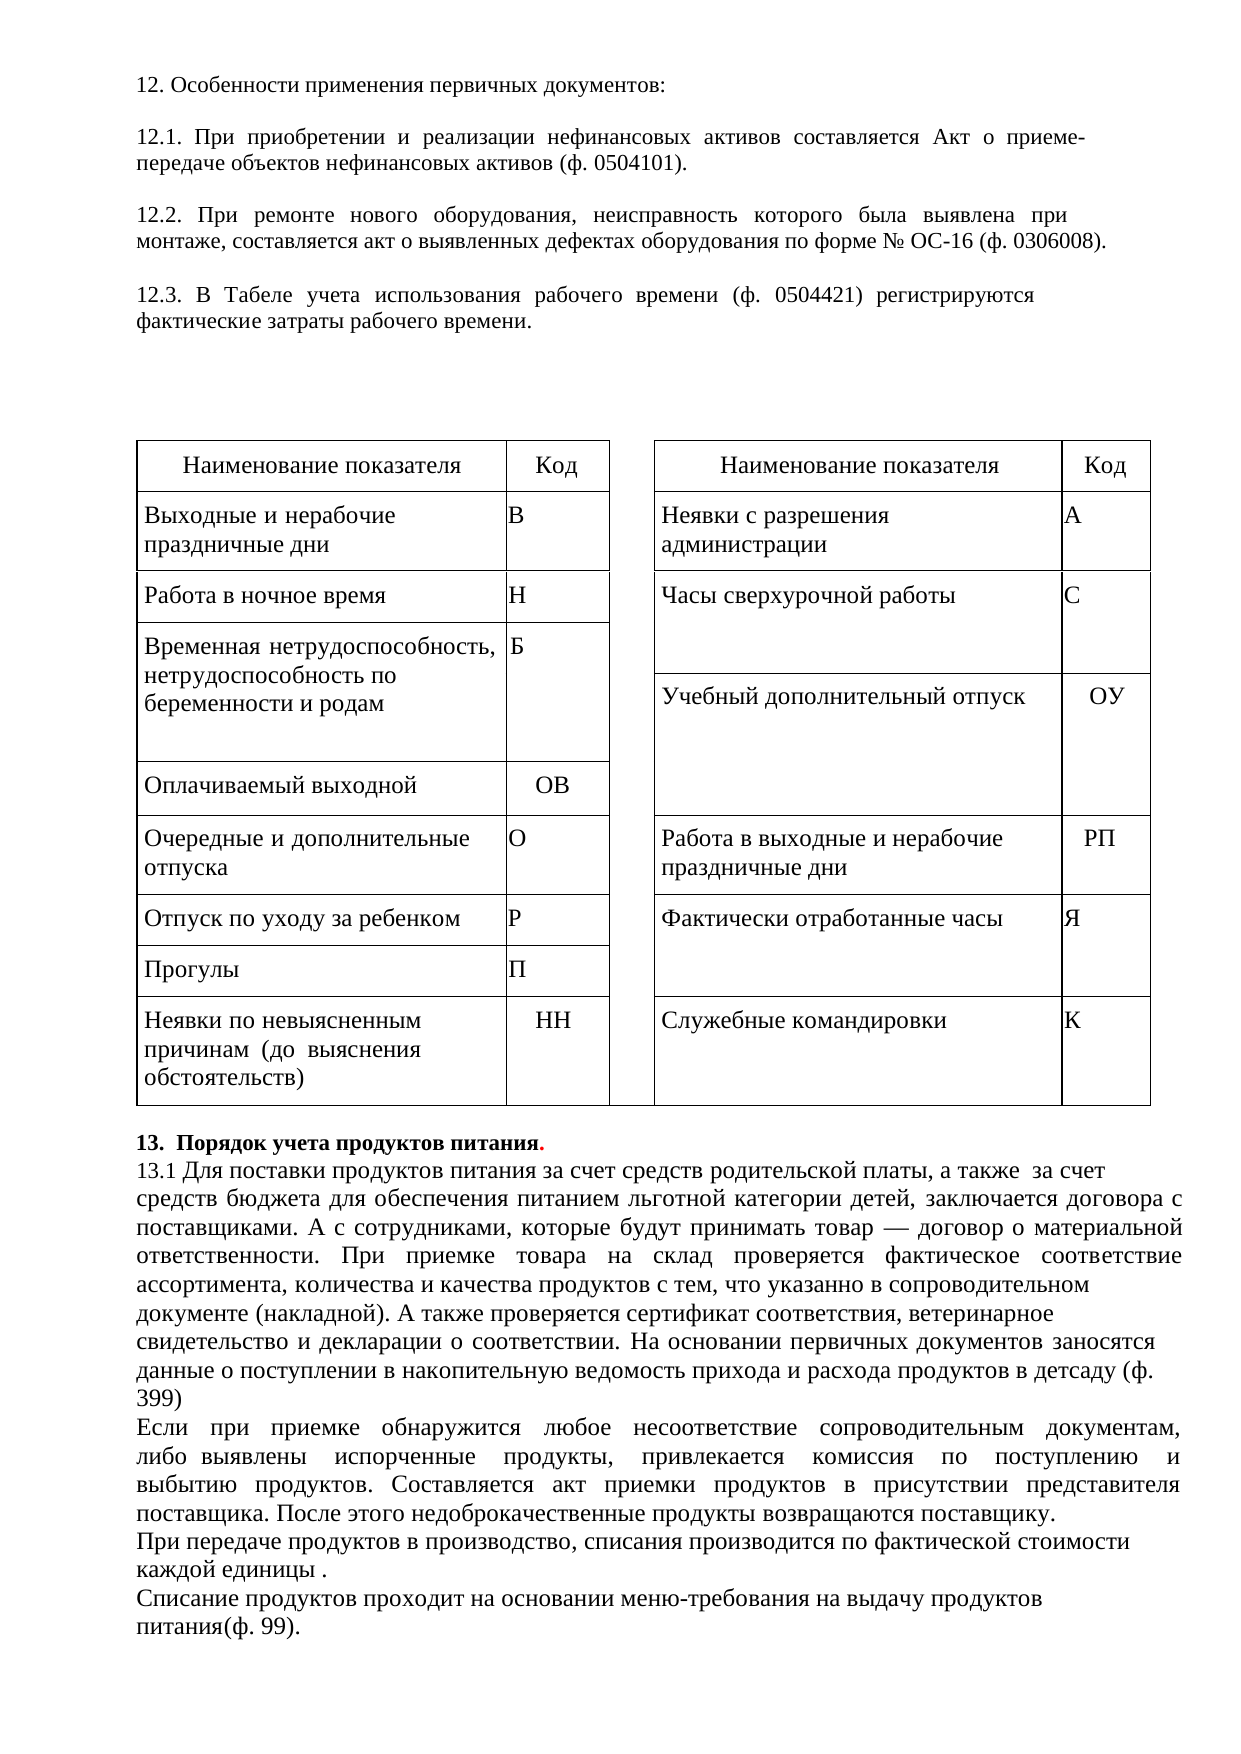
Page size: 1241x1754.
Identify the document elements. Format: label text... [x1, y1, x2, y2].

text 12. Особенности применения первичных документов: [136, 71, 1181, 97]
text Учебный дополнительный отпуск ОУ [661, 682, 1181, 710]
text Наименование показателя Код Наименование показателя Код [182, 450, 1181, 479]
text Временная нетрудоспособность, Б нетрудоспособность по беременности и родам [144, 631, 528, 717]
text Отпуск по уходу за ребенком Р [144, 903, 528, 932]
text Работа в ночное время Н [144, 580, 528, 609]
text 12.3. В Табеле учета использования рабочего времени (ф. 0504421) регистрируются фактические затраты рабочего времени. [136, 281, 1173, 333]
text 13.1 Для поставки продуктов питания за счет средств родительской платы, а также за счет средств бюджета для обеспечения питанием льготной категории детей, заключается договора с поставщиками. А с сотрудниками, которые будут принимать товар — договор о материальной ответственности. При приемке товара на склад проверяется фактическое соответствие ассортимента, количества и качества продуктов с тем, что указанно в сопроводительном документе (накладной). А также проверяется сертификат соответствия, ветеринарное свидетельство и декларации о соответствии. На основании первичных документов заносятся данные о поступлении в накопительную ведомость прихода и расхода продуктов в детсаду (ф. 399) [136, 1155, 1185, 1412]
text При передаче продуктов в производство, списания производится по фактической стоимости каждой единицы . [136, 1527, 1131, 1583]
text 12.1. При приобретении и реализации нефинансовых активов составляется Акт о приеме-передаче объектов нефинансовых активов (ф. 0504101). [136, 124, 1173, 175]
text обстоятельств) [144, 1062, 1181, 1091]
text Списание продуктов проходит на основании меню-требования на выдачу продуктов питания(ф. 99). [136, 1584, 1164, 1640]
text Фактически отработанные часы Я [661, 903, 1181, 932]
text Очередные и дополнительные О отпуска [144, 824, 532, 880]
text Неявки с разрешения А администрации [661, 501, 1088, 557]
text Часы сверхурочной работы С [661, 580, 1181, 609]
text Прогулы П [144, 954, 1181, 983]
text Выходные и нерабочие В праздничные дни [144, 501, 530, 557]
text Оплачиваемый выходной ОВ [144, 771, 1181, 799]
text 13. Порядок учета продуктов питания. [136, 1129, 1181, 1155]
text Неявки по невыясненным НН Служебные командировки К причинам (до выяснения [144, 1005, 1087, 1062]
text Работа в выходные и нерабочие РП праздничные дни [661, 824, 1122, 880]
text 12.2. При ремонте нового оборудования, неисправность которого была выявлена при монтаже, составляется акт о выявленных дефектах оборудования по форме № ОС-16 (ф. 0306008). [136, 202, 1173, 254]
text Если при приемке обнаружится любое несоответствие сопроводительным документам, либо выявлены испорченные продукты, привлекается комиссия по поступлению и выбытию продуктов. Составляется акт приемки продуктов в присутствии представителя поставщика. После этого недоброкачественные продукты возвращаются поставщику. [136, 1412, 1180, 1527]
